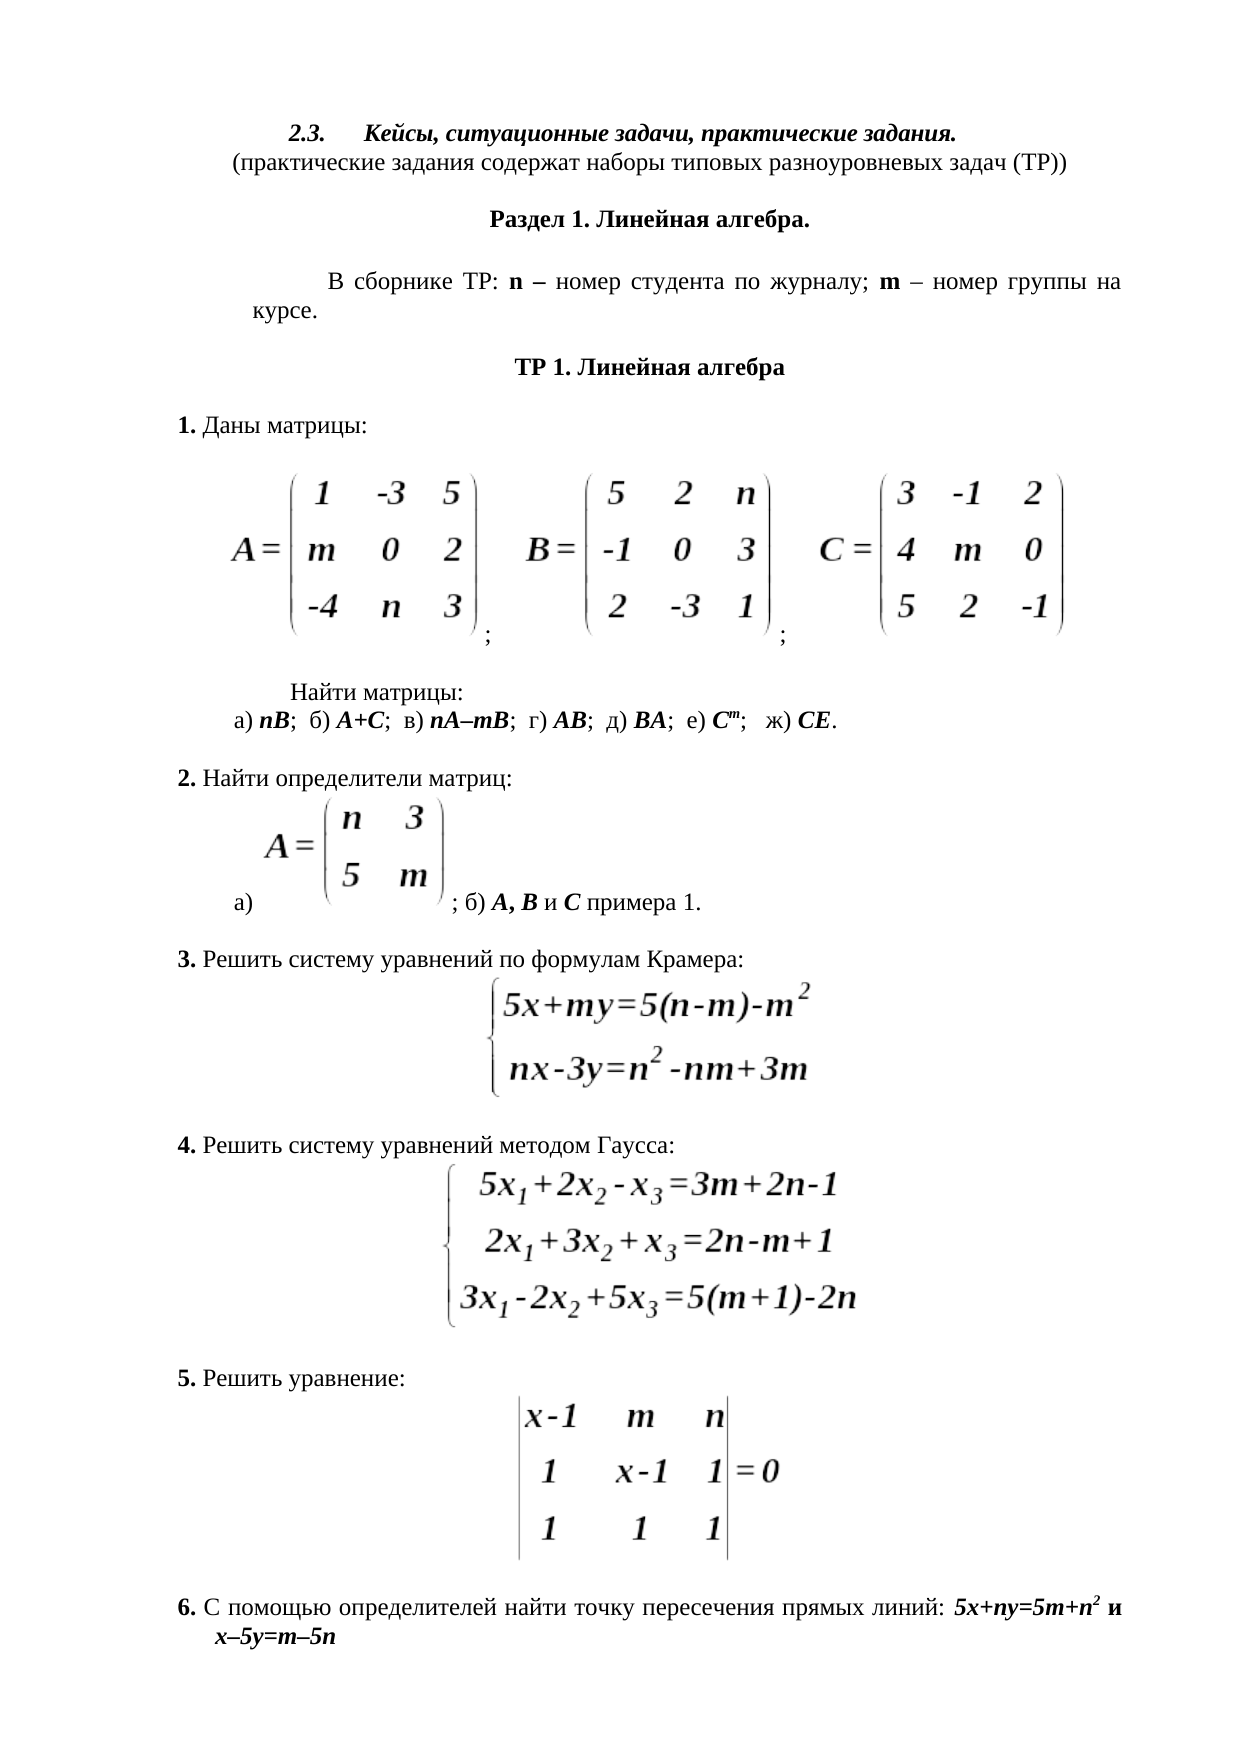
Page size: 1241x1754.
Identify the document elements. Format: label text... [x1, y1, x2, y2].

text (практические задания содержат наборы типовых разноуровневых задач (ТР)) [177, 147, 1122, 176]
text а) nB; б) A+C; в) nA–mB; г) AB; д) BA; е) Cm; ж) CЕ. [233, 705, 1122, 734]
text 6. С помощью определителей найти точку пересечения прямых линий: 5x+ny=5m+n2 и x–5y=m–5n [177, 1592, 1122, 1649]
text Раздел 1. Линейная алгебра. [177, 204, 1122, 233]
text 2. Найти определители матриц: [177, 763, 1122, 792]
text В сборнике ТР: n – номер студента по журналу; m – номер группы на курсе. [252, 266, 1122, 324]
text 1. Даны матрицы: [177, 410, 1122, 439]
text Найти матрицы: [252, 677, 1122, 705]
text ТР 1. Линейная алгебра [177, 352, 1122, 381]
text ; ; [177, 467, 1122, 648]
list Кейсы, ситуационные задачи, практические задания. [288, 118, 1122, 147]
text 4. Решить систему уравнений методом Гаусса: [177, 1130, 1122, 1159]
text 3. Решить систему уравнений по формулам Крамера: [177, 944, 1122, 973]
text 5. Решить уравнение: [177, 1363, 1122, 1391]
text а) ; б) A, B и C примера 1. [233, 792, 1122, 916]
